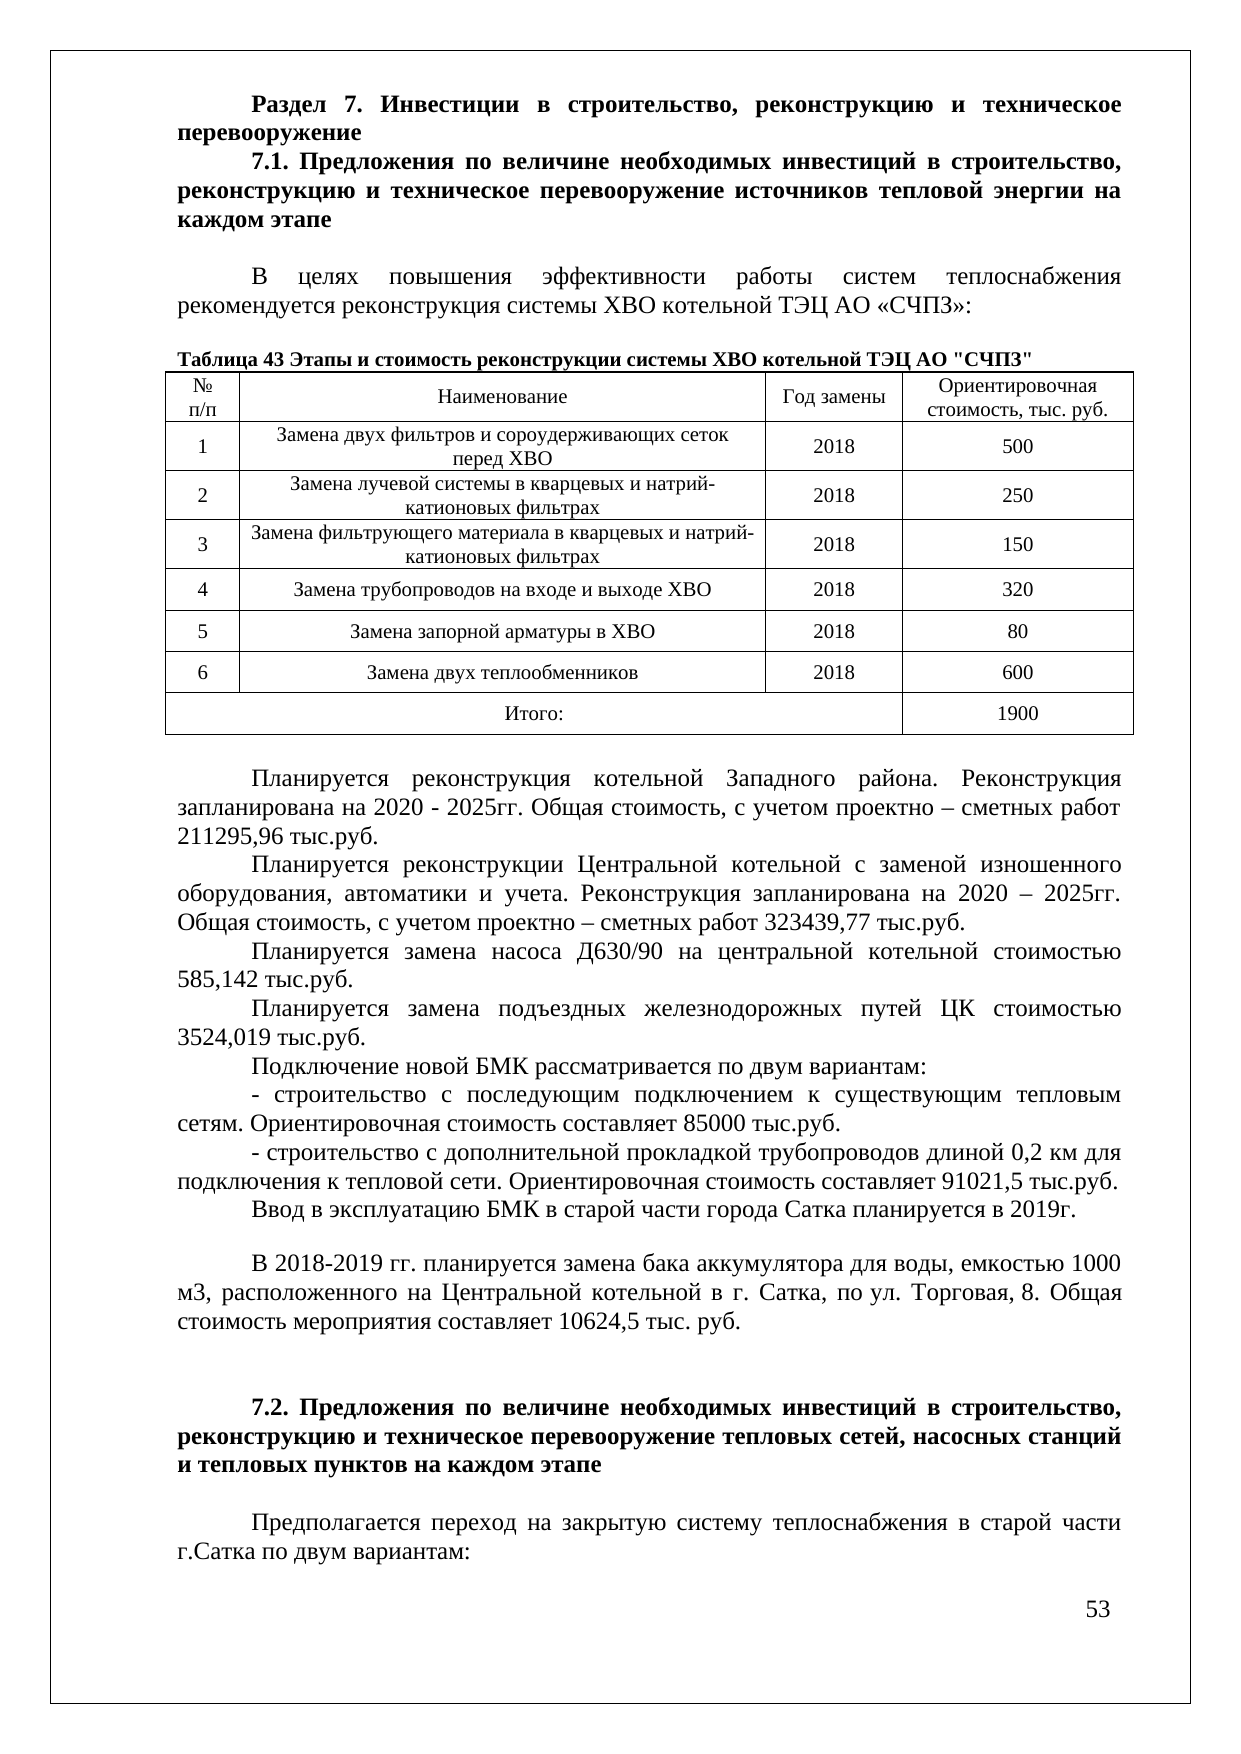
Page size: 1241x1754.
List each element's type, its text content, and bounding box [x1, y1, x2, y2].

table_cell Замена запорной арматуры в ХВО [240, 611, 765, 651]
table_cell 2018 [766, 422, 902, 470]
table_cell Итого: [166, 693, 902, 733]
text 7.1. Предложения по величине необходимых инвестиций в строительство, реконструкцию и техническое перевооружение источников тепловой энергии на каждом этапе [177, 146, 1122, 232]
table_header № п/п [166, 373, 239, 421]
text Раздел 7. Инвестиции в строительство, реконструкцию и техническое перевооружение [177, 89, 1122, 146]
table_cell 3 [166, 520, 239, 568]
table_cell 150 [903, 520, 1133, 568]
text Планируется замена подъездных железнодорожных путей ЦК стоимостью 3524,019 тыс.руб. [177, 993, 1122, 1051]
table_cell 500 [903, 422, 1133, 470]
table_cell 2018 [766, 471, 902, 519]
subtitle 7.2. Предложения по величине необходимых инвестиций в строительство, реконструкцию и техническое перевооружение тепловых сетей, насосных станций и тепловых пунктов на каждом этапе [177, 1392, 1122, 1478]
table_header Наименование [240, 373, 765, 421]
text Ввод в эксплуатацию БМК в старой части города Сатка планируется в 2019г. [177, 1194, 1122, 1223]
table_cell 1 [166, 422, 239, 470]
table_cell Замена трубопроводов на входе и выходе ХВО [240, 569, 765, 609]
text Подключение новой БМК рассматривается по двум вариантам: [177, 1051, 1122, 1079]
table_cell Замена двух теплообменников [240, 652, 765, 692]
text - строительство с последующим подключением к существующим тепловым сетям. Ориентировочная стоимость составляет 85000 тыс.руб. [177, 1079, 1122, 1137]
table_cell 5 [166, 611, 239, 651]
table_cell 320 [903, 569, 1133, 609]
table_cell 6 [166, 652, 239, 692]
text В целях повышения эффективности работы систем теплоснабжения рекомендуется реконструкция системы ХВО котельной ТЭЦ АО «СЧПЗ»: [177, 261, 1122, 319]
table_cell 2018 [766, 652, 902, 692]
table_cell Замена двух фильтров и сороудерживающих сеток перед ХВО [240, 422, 765, 470]
table_header Год замены [766, 373, 902, 421]
text Планируется реконструкция котельной Западного района. Реконструкция запланирована на 2020 - 2025гг. Общая стоимость, с учетом проектно – сметных работ 211295,96 тыс.руб. [177, 763, 1122, 849]
table_cell Замена лучевой системы в кварцевых и натрий-катионовых фильтрах [240, 471, 765, 519]
text Предполагается переход на закрытую систему теплоснабжения в старой части г.Сатка по двум вариантам: [177, 1507, 1122, 1564]
table_cell 1900 [903, 693, 1133, 733]
table_cell 250 [903, 471, 1133, 519]
table_cell 600 [903, 652, 1133, 692]
text Планируется замена насоса Д630/90 на центральной котельной стоимостью 585,142 тыс.руб. [177, 936, 1122, 993]
table_cell 2 [166, 471, 239, 519]
table_cell 2018 [766, 569, 902, 609]
text - строительство с дополнительной прокладкой трубопроводов длиной 0,2 км для подключения к тепловой сети. Ориентировочная стоимость составляет 91021,5 тыс.руб. [177, 1137, 1122, 1194]
table_cell 80 [903, 611, 1133, 651]
table_cell 2018 [766, 520, 902, 568]
text В 2018-2019 гг. планируется замена бака аккумулятора для воды, емкостью 1000 м3, расположенного на Центральной котельной в г. Сатка, по ул. Торговая, 8. Общая стоимость мероприятия составляет 10624,5 тыс. руб. [177, 1248, 1122, 1334]
text Планируется реконструкции Центральной котельной с заменой изношенного оборудования, автоматики и учета. Реконструкция запланирована на 2020 – 2025гг. Общая стоимость, с учетом проектно – сметных работ 323439,77 тыс.руб. [177, 849, 1122, 936]
table_header Ориентировочная стоимость, тыс. руб. [903, 373, 1133, 421]
table_cell 4 [166, 569, 239, 609]
table_cell 2018 [766, 611, 902, 651]
table_cell Замена фильтрующего материала в кварцевых и натрий-катионовых фильтрах [240, 520, 765, 568]
